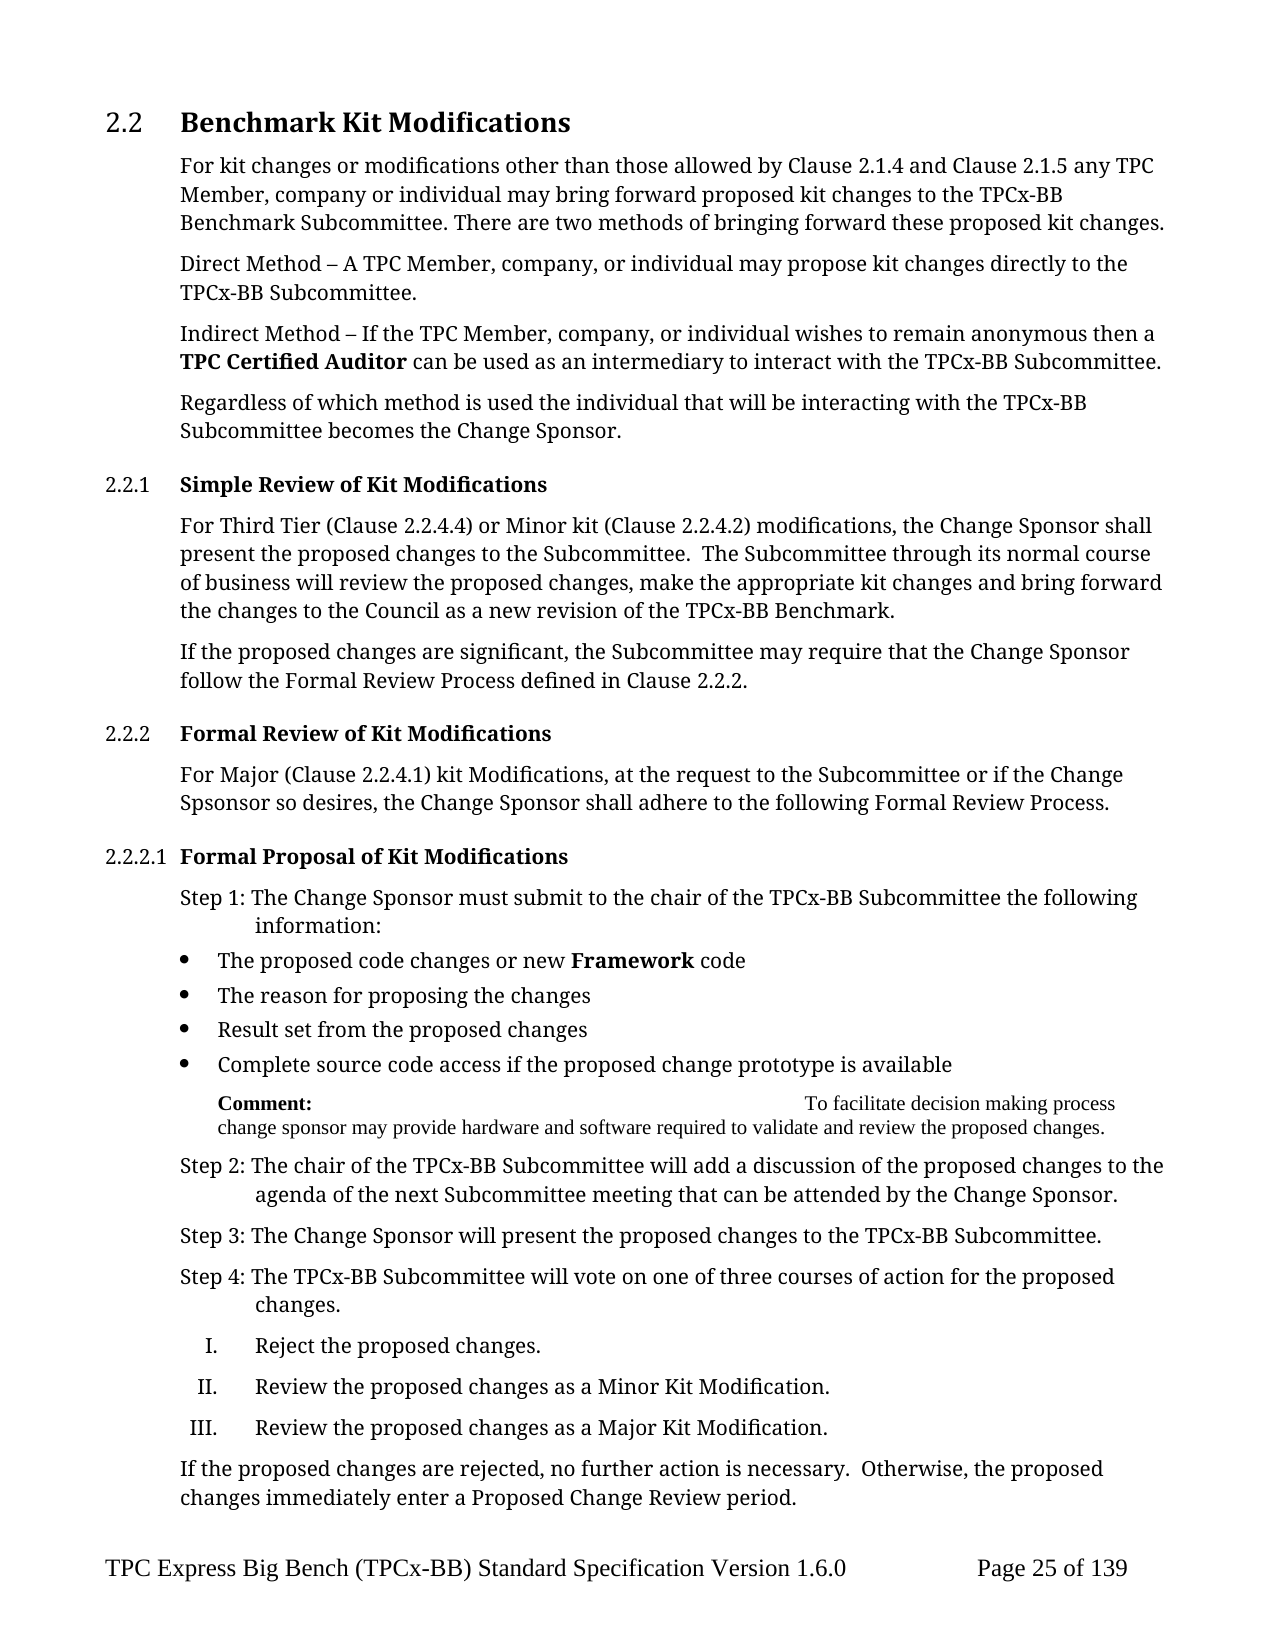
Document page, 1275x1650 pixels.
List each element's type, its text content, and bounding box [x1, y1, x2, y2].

list Reject the proposed changes. [217, 1331, 1170, 1360]
text If the proposed changes are significant, the Subcommittee may require that the Change Sponsor follow the Formal Review Process defined in Clause 2.2.2. [180, 637, 1170, 694]
text Step 2: The chair of the TPCx-BB Subcommittee will add a discussion of the proposed changes to the agenda of the next Subcommittee meeting that can be attended by the Change Sponsor. [180, 1152, 1170, 1208]
title Simple Review of Kit Modifications [105, 470, 1170, 498]
list The reason for proposing the changes [180, 981, 1170, 1009]
text For Third Tier (Clause 2.2.4.4) or Minor kit (Clause 2.2.4.2) modifications, the Change Sponsor shall present the proposed changes to the Subcommittee. The Subcommittee through its normal course of business will review the proposed changes, make the appropriate kit changes and bring forward the changes to the Council as a new revision of the TPCx-BB Benchmark. [180, 511, 1170, 625]
list Review the proposed changes as a Major Kit Modification. [217, 1413, 1170, 1442]
list Result set from the proposed changes [180, 1015, 1170, 1044]
text Step 1: The Change Sponsor must submit to the chair of the TPCx-BB Subcommittee the following information: [180, 883, 1170, 940]
list Review the proposed changes as a Minor Kit Modification. [217, 1372, 1170, 1401]
title Benchmark Kit Modifications [105, 105, 1170, 139]
list The proposed code changes or new Framework code [180, 946, 1170, 974]
title Formal Review of Kit Modifications [105, 719, 1170, 748]
title Formal Proposal of Kit Modifications [105, 842, 1170, 870]
text For Major (Clause 2.2.4.1) kit Modifications, at the request to the Subcommittee or if the Change Spsonsor so desires, the Change Sponsor shall adhere to the following Formal Review Process. [180, 760, 1170, 817]
text Indirect Method – If the TPC Member, company, or individual wishes to remain anonymous then a TPC Certified Auditor can be used as an intermediary to interact with the TPCx-BB Subcommittee. [180, 319, 1170, 376]
text To facilitate decision making process change sponsor may provide hardware and software required to validate and review the proposed changes. [217, 1091, 1170, 1139]
text Step 3: The Change Sponsor will present the proposed changes to the TPCx-BB Subcommittee. [180, 1221, 1170, 1249]
list Complete source code access if the proposed change prototype is available [180, 1050, 1170, 1078]
text Step 4: The TPCx-BB Subcommittee will vote on one of three courses of action for the proposed changes. [180, 1262, 1170, 1319]
text Direct Method – A TPC Member, company, or individual may propose kit changes directly to the TPCx-BB Subcommittee. [180, 249, 1170, 306]
text If the proposed changes are rejected, no further action is necessary. Otherwise, the proposed changes immediately enter a Proposed Change Review period. [180, 1454, 1170, 1511]
text For kit changes or modifications other than those allowed by Clause 2.1.4 and Clause 2.1.5 any TPC Member, company or individual may bring forward proposed kit changes to the TPCx-BB Benchmark Subcommittee. There are two methods of bringing forward these proposed kit changes. [180, 152, 1170, 237]
text Regardless of which method is used the individual that will be interacting with the TPCx-BB Subcommittee becomes the Change Sponsor. [180, 388, 1170, 445]
